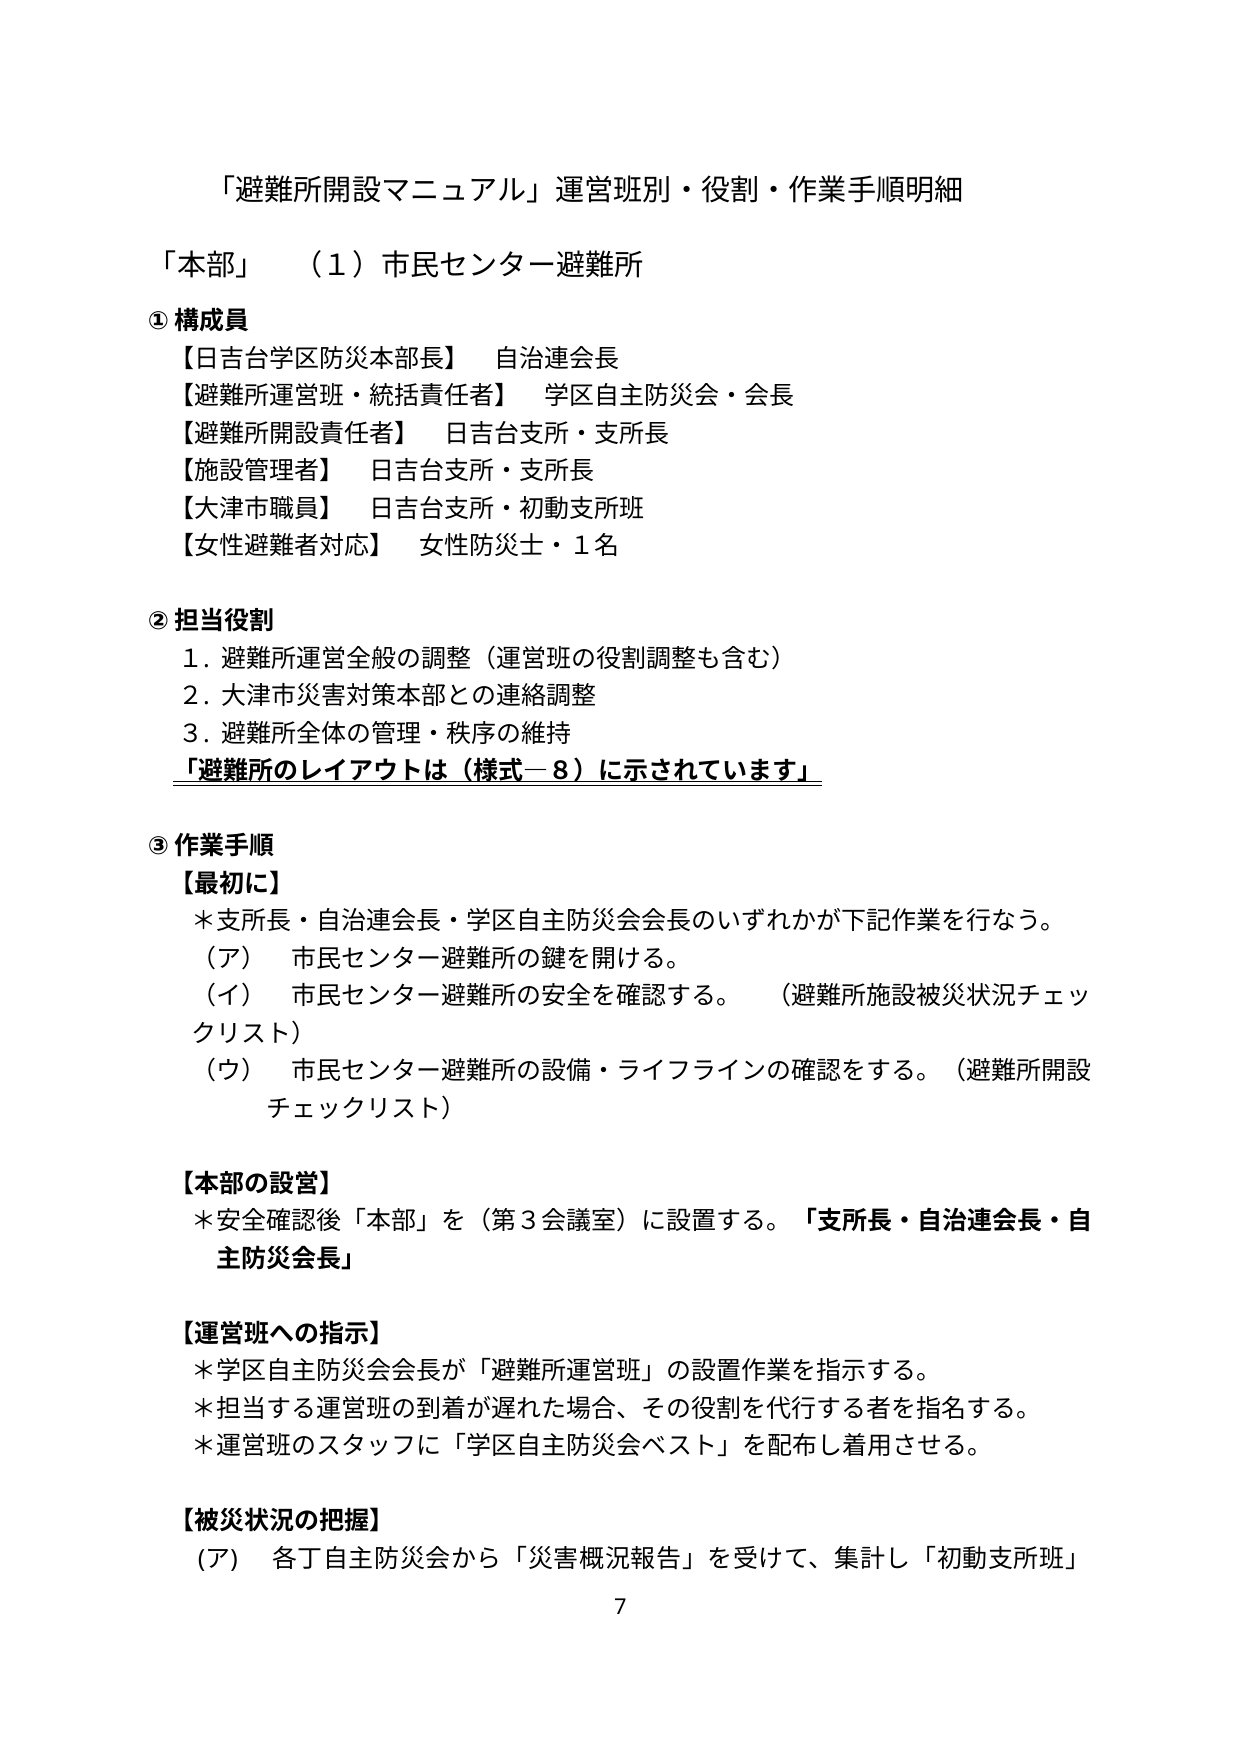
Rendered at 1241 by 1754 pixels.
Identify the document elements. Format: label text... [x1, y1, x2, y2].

text ＊学区自主防災会会長が「避難所運営班」の設置作業を指示する。 [191, 1350, 1092, 1387]
text 【日吉台学区防災本部長】 自治連会長 [169, 337, 1092, 375]
text 【被災状況の把握】 [169, 1500, 1092, 1537]
text 「本部」 （１）市民センター避難所 [148, 225, 1092, 300]
text （ア） 市民センター避難所の鍵を開ける。 [191, 937, 1092, 975]
text 【最初に】 [169, 862, 1092, 900]
list 避難所全体の管理・秩序の維持 [178, 712, 1092, 750]
text ＊安全確認後「本部」を（第３会議室）に設置する。「支所長・自治連会長・自主防災会長」 [191, 1200, 1092, 1275]
text 「避難所開設マニュアル」運営班別・役割・作業手順明細 [148, 150, 1092, 225]
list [198, 1537, 1092, 1575]
text 「避難所のレイアウトは（様式―８）に示されています」 [148, 750, 1092, 787]
text 【施設管理者】 日吉台支所・支所長 [169, 450, 1092, 487]
text ③作業手順 [148, 825, 1092, 862]
text 【避難所開設責任者】 日吉台支所・支所長 [169, 412, 1092, 450]
text ＊支所長・自治連会長・学区自主防災会会長のいずれかが下記作業を行なう。 [191, 900, 1092, 937]
text 【運営班への指示】 [169, 1312, 1092, 1350]
text 【大津市職員】 日吉台支所・初動支所班 [169, 487, 1092, 525]
text 【避難所運営班・統括責任者】 学区自主防災会・会長 [169, 375, 1092, 412]
text ①構成員 [148, 300, 1092, 337]
text （ウ） 市民センター避難所の設備・ライフラインの確認をする。（避難所開設チェックリスト） [191, 1050, 1092, 1125]
text ＊運営班のスタッフに「学区自主防災会ベスト」を配布し着用させる。 [191, 1425, 1092, 1462]
list 避難所運営全般の調整（運営班の役割調整も含む） [178, 637, 1092, 675]
text ②担当役割 [148, 600, 1092, 637]
text ＊担当する運営班の到着が遅れた場合、その役割を代行する者を指名する。 [191, 1387, 1092, 1425]
text 【女性避難者対応】 女性防災士・１名 [169, 525, 1092, 562]
list 大津市災害対策本部との連絡調整 [178, 675, 1092, 712]
text 【本部の設営】 [169, 1162, 1092, 1200]
text （イ） 市民センター避難所の安全を確認する。 （避難所施設被災状況チェックリスト） [191, 975, 1092, 1050]
